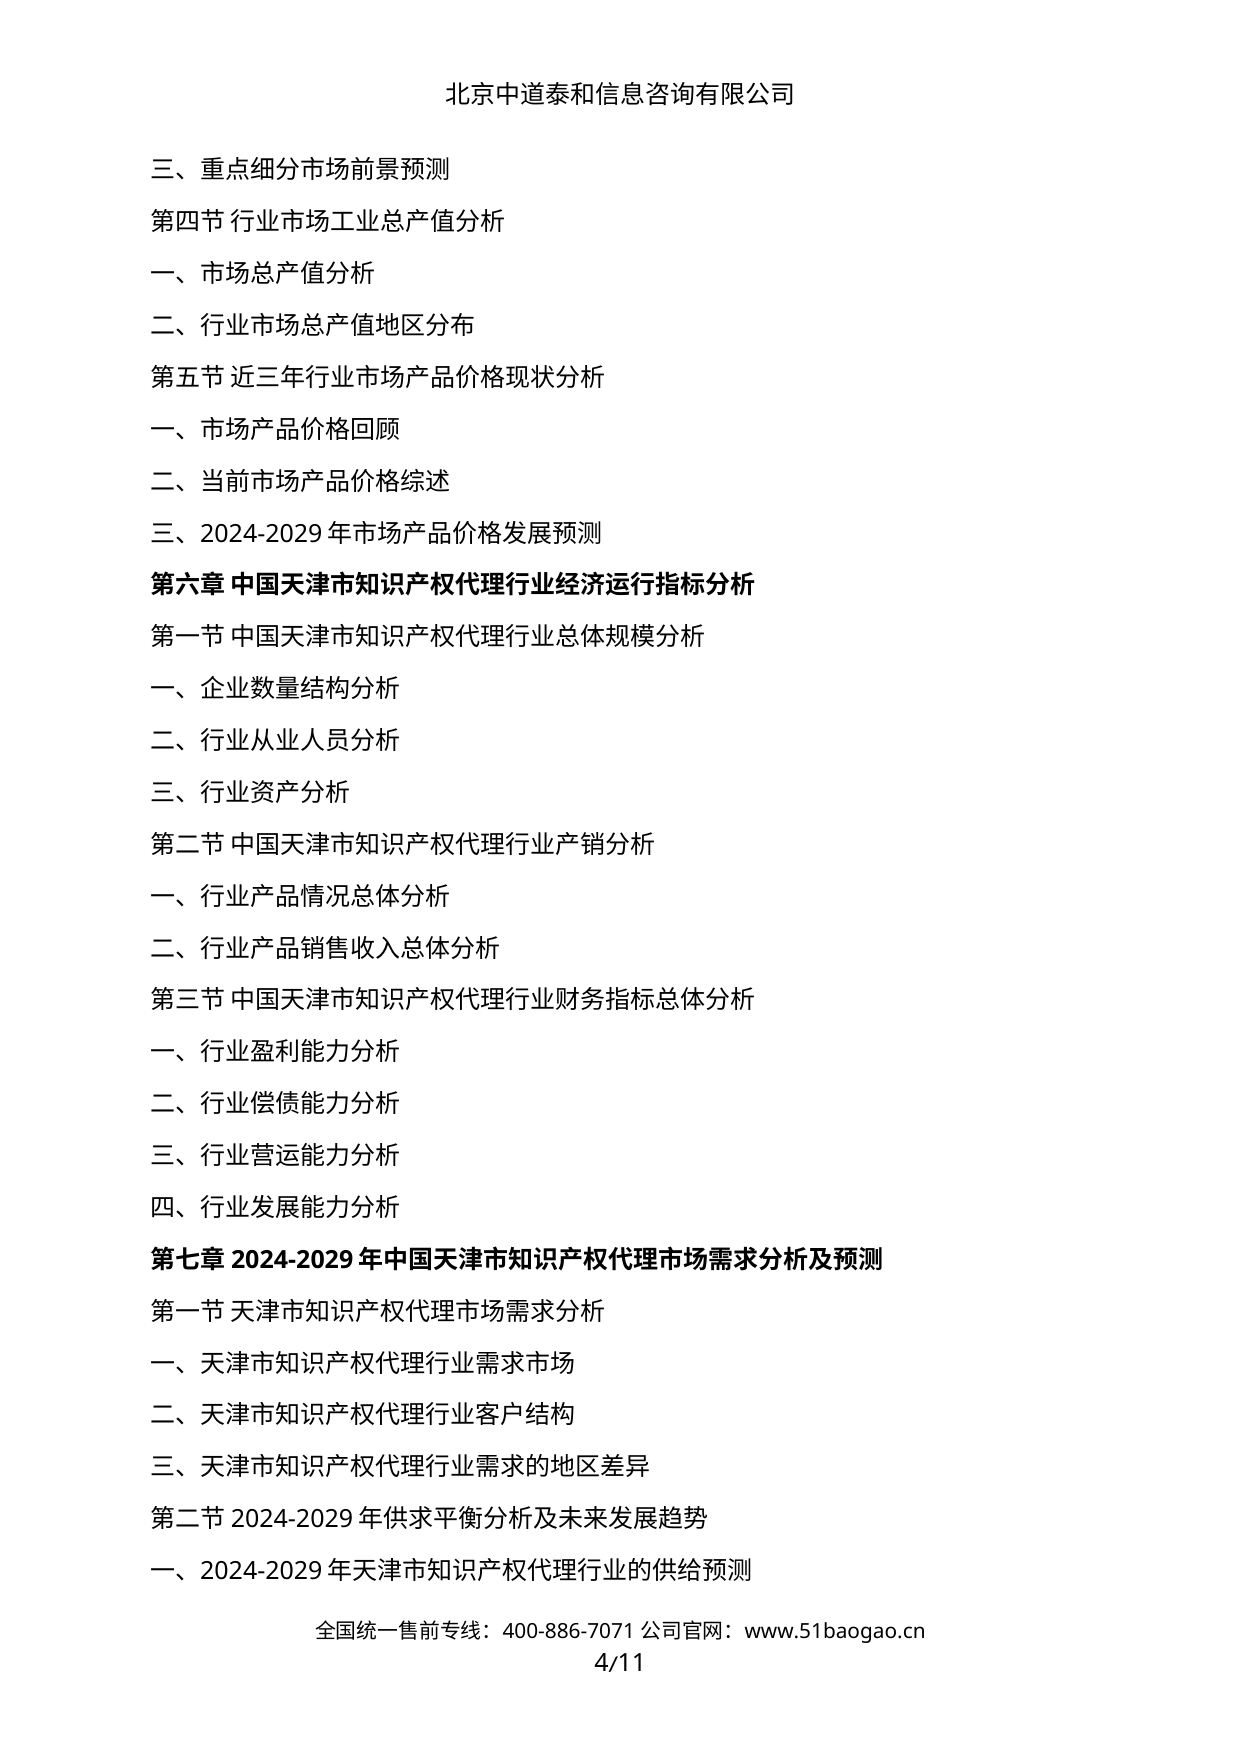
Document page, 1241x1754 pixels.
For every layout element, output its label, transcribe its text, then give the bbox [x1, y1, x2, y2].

text 三、行业营运能力分析 [150, 1136, 1090, 1172]
text 二、天津市知识产权代理行业客户结构 [150, 1395, 1090, 1431]
text 二、行业偿债能力分析 [150, 1084, 1090, 1120]
text 一、天津市知识产权代理行业需求市场 [150, 1343, 1090, 1379]
text 第三节 中国天津市知识产权代理行业财务指标总体分析 [150, 980, 1090, 1016]
text 一、2024-2029年天津市知识产权代理行业的供给预测 [150, 1551, 1090, 1587]
text 第二节 2024-2029年供求平衡分析及未来发展趋势 [150, 1499, 1090, 1535]
text 第一节 中国天津市知识产权代理行业总体规模分析 [150, 617, 1090, 653]
text 二、行业从业人员分析 [150, 721, 1090, 757]
text 一、市场产品价格回顾 [150, 409, 1090, 446]
text 二、当前市场产品价格综述 [150, 461, 1090, 497]
text 第二节 中国天津市知识产权代理行业产销分析 [150, 824, 1090, 861]
text 一、行业产品情况总体分析 [150, 876, 1090, 912]
text 三、天津市知识产权代理行业需求的地区差异 [150, 1447, 1090, 1483]
text 第七章 2024-2029年中国天津市知识产权代理市场需求分析及预测 [150, 1239, 1090, 1276]
text 三、重点细分市场前景预测 [150, 150, 1090, 186]
text 第五节 近三年行业市场产品价格现状分析 [150, 357, 1090, 394]
text 一、企业数量结构分析 [150, 669, 1090, 705]
text 一、市场总产值分析 [150, 254, 1090, 290]
text 二、行业市场总产值地区分布 [150, 306, 1090, 342]
text 第六章 中国天津市知识产权代理行业经济运行指标分析 [150, 565, 1090, 601]
text 第四节 行业市场工业总产值分析 [150, 202, 1090, 238]
text 三、2024-2029年市场产品价格发展预测 [150, 513, 1090, 549]
text 一、行业盈利能力分析 [150, 1032, 1090, 1068]
text 第一节 天津市知识产权代理市场需求分析 [150, 1291, 1090, 1327]
text 三、行业资产分析 [150, 772, 1090, 809]
text 四、行业发展能力分析 [150, 1187, 1090, 1224]
text 二、行业产品销售收入总体分析 [150, 928, 1090, 964]
